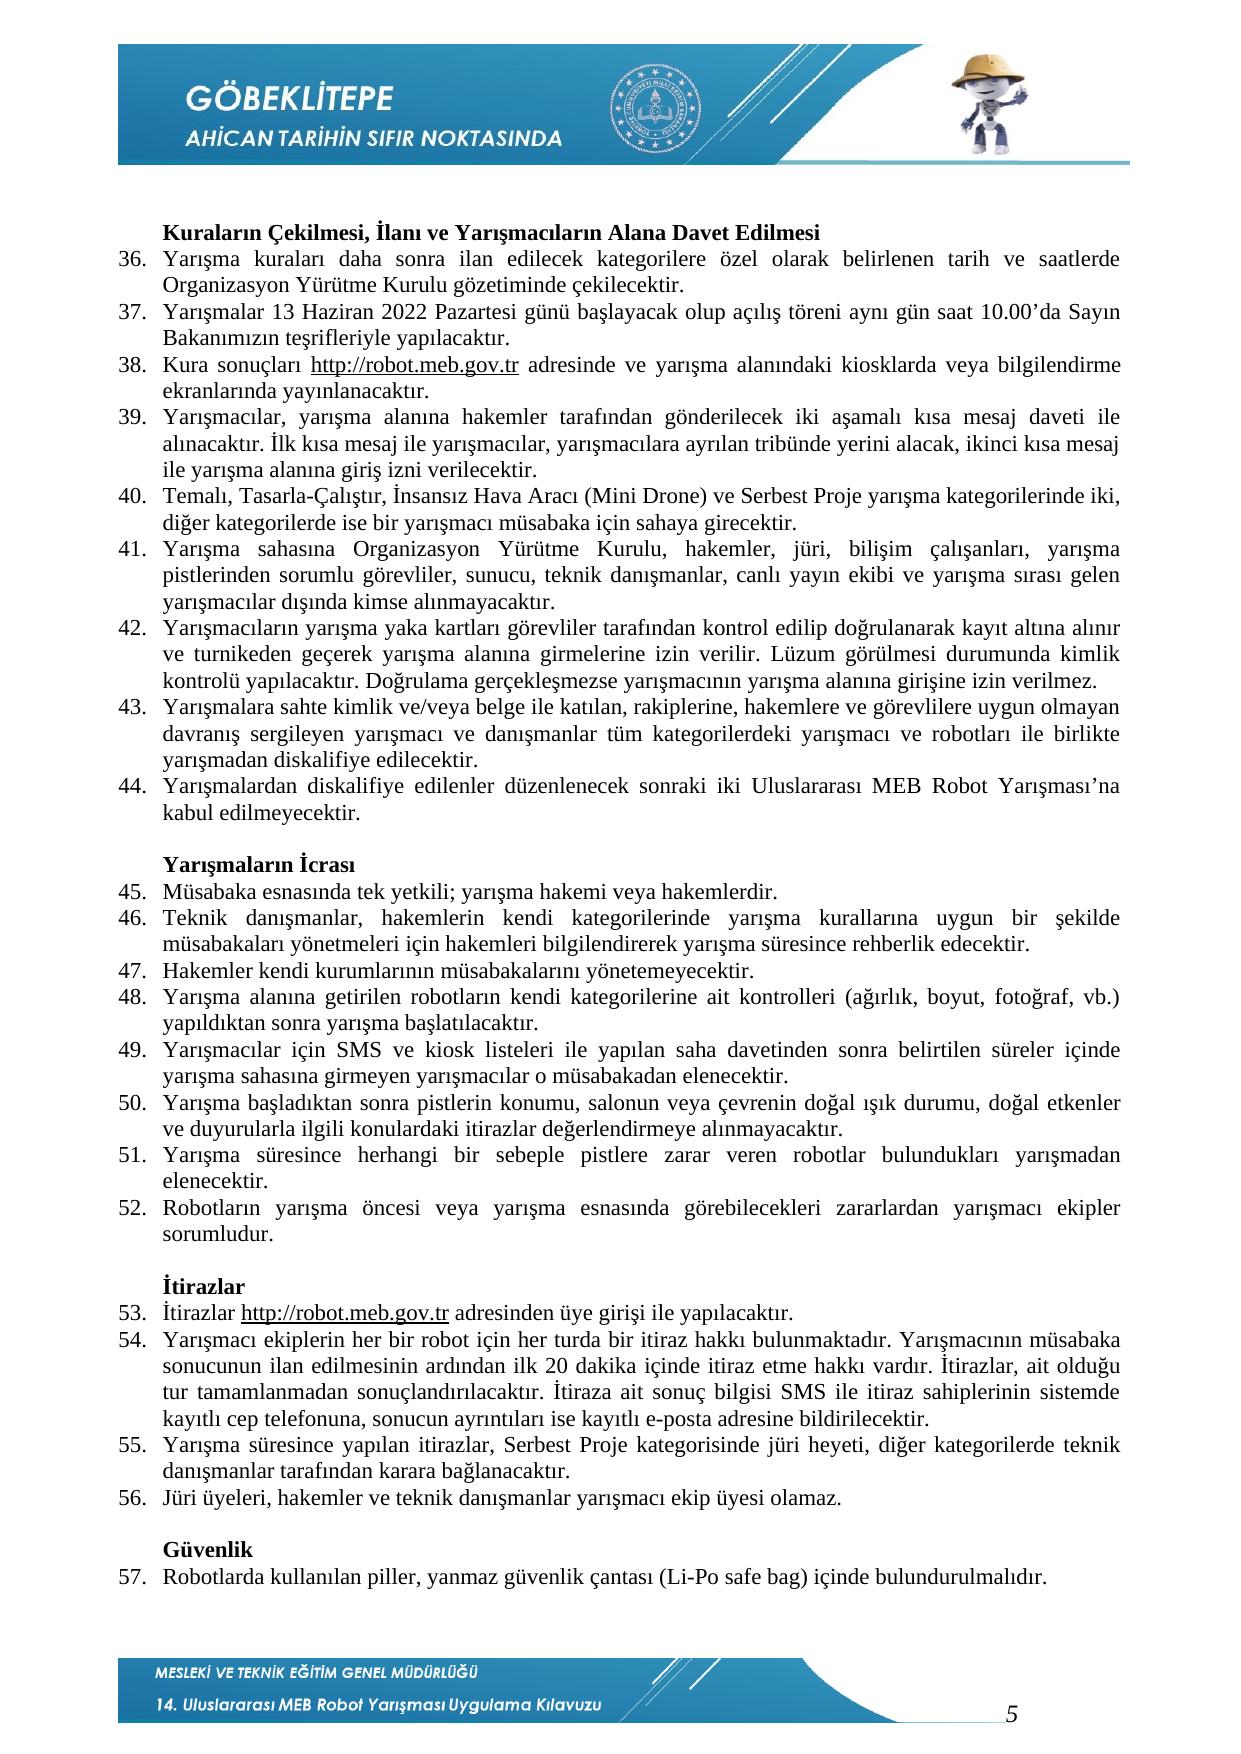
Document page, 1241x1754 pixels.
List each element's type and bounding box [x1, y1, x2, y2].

picture [118, 44, 1130, 165]
picture [118, 1658, 1006, 1723]
